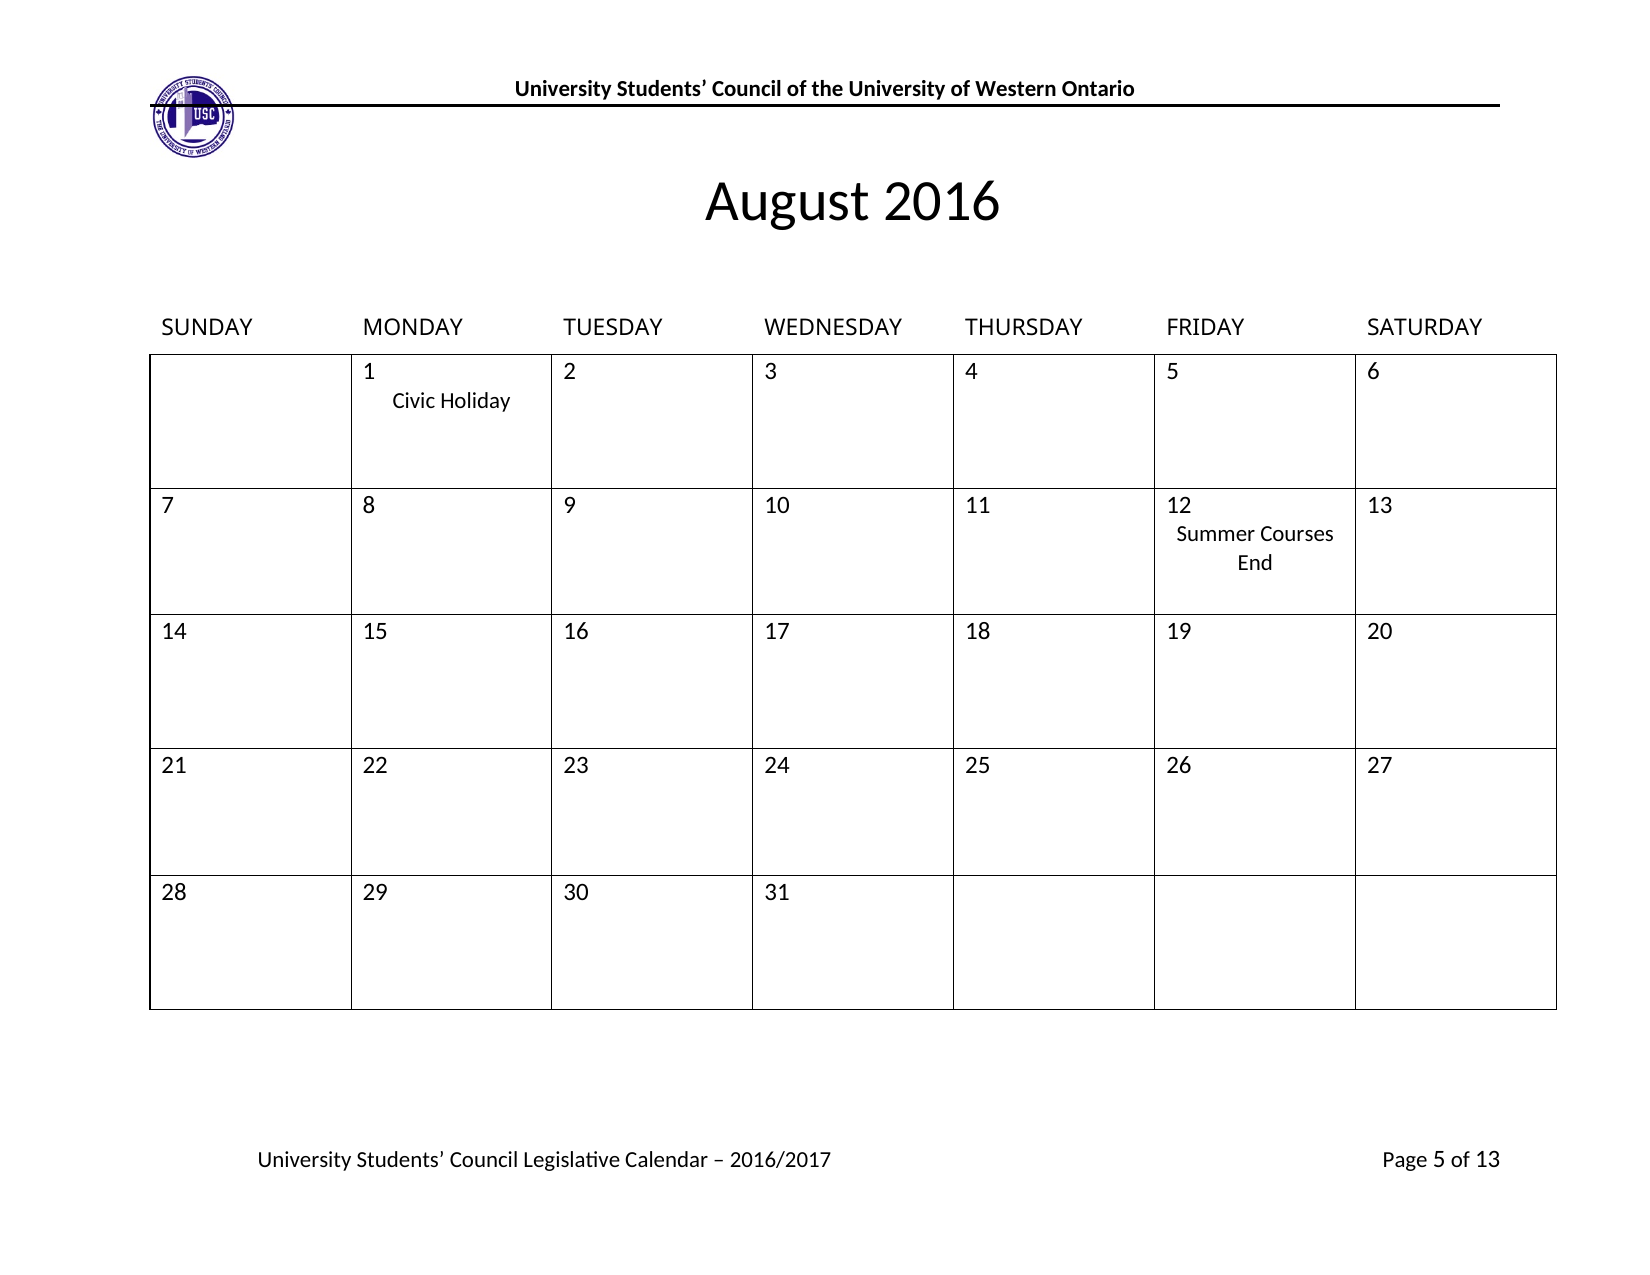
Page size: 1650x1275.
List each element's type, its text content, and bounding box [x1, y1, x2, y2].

table_cell 30 [552, 876, 752, 1008]
table_cell 11 [954, 489, 1154, 614]
table_cell 12 Summer Courses End [1155, 489, 1355, 614]
table_cell August 2016 [150, 163, 1557, 311]
table_cell 16 [552, 615, 752, 748]
table_cell 10 [753, 489, 953, 614]
table_cell 26 [1155, 749, 1355, 874]
table_cell [151, 355, 351, 488]
table_cell 21 [151, 749, 351, 874]
picture [150, 73, 236, 104]
table_cell 18 [954, 615, 1154, 748]
table_cell 22 [352, 749, 551, 874]
table_cell 14 [151, 615, 351, 748]
table_cell 29 [352, 876, 551, 1008]
table_cell 8 [352, 489, 551, 614]
table_cell 19 [1155, 615, 1355, 748]
picture [150, 107, 236, 160]
table_cell MONDAY [351, 311, 552, 354]
table_cell TUESDAY [552, 311, 753, 354]
table_cell 28 [151, 876, 351, 1008]
table_cell FRIDAY [1155, 311, 1356, 354]
table_cell 1 Civic Holiday [352, 355, 551, 488]
table_cell 24 [753, 749, 953, 874]
table_cell [1155, 876, 1355, 1008]
table_cell 5 [1155, 355, 1355, 488]
table_cell 4 [954, 355, 1154, 488]
table_cell 9 [552, 489, 752, 614]
table_cell SATURDAY [1356, 311, 1557, 354]
table_cell 13 [1356, 489, 1556, 614]
table_cell 23 [552, 749, 752, 874]
table_cell 17 [753, 615, 953, 748]
table_cell 2 [552, 355, 752, 488]
table_cell WEDNESDAY [753, 311, 954, 354]
table_cell SUNDAY [150, 311, 351, 354]
table_cell 27 [1356, 749, 1556, 874]
table_cell 31 [753, 876, 953, 1008]
table_cell [954, 876, 1154, 1008]
table_cell [1356, 876, 1556, 1008]
table_cell 7 [151, 489, 351, 614]
table_cell 20 [1356, 615, 1556, 748]
table_cell 15 [352, 615, 551, 748]
table_cell 6 [1356, 355, 1556, 488]
table_cell 25 [954, 749, 1154, 874]
table_cell THURSDAY [954, 311, 1155, 354]
table_cell 3 [753, 355, 953, 488]
